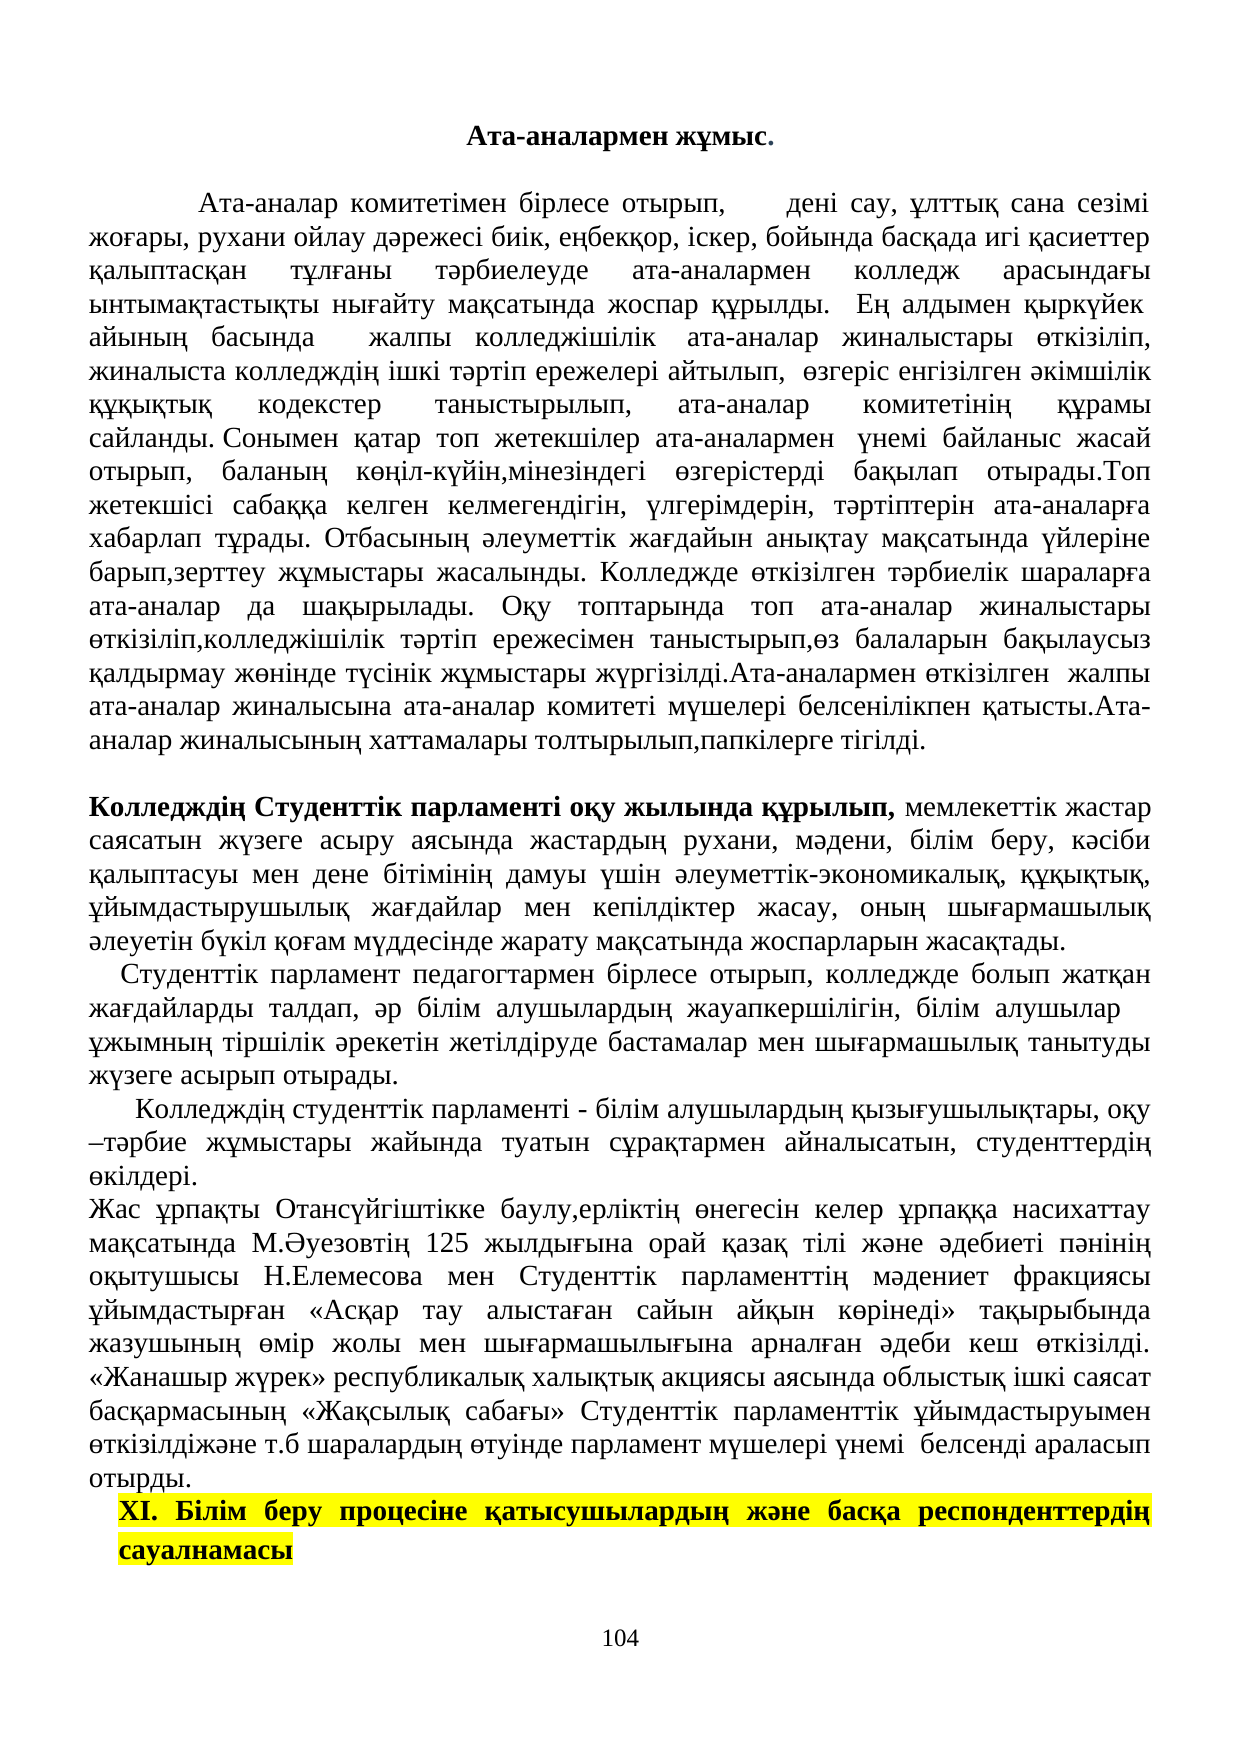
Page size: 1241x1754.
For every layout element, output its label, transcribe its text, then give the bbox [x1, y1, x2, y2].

text Студенттік парламент педагогтармен бірлесе отырып, колледжде болып жатқан жағдайларды талдап, әр білім алушылардың жауапкершілігін, білім алушылар ұжымның тіршілік әрекетін жетілдіруде бастамалар мен шығармашылық танытуды жүзеге асырып отырады. [89, 957, 1152, 1091]
text Жас ұрпақты Отансүйгіштікке баулу,ерліктің өнегесін келер ұрпаққа насихаттау мақсатында М.Әуезовтің 125 жылдығына орай қазақ тілі және әдебиеті пәнінің оқытушысы Н.Елемесова мен Студенттік парламенттің мәдениет фракциясы ұйымдастырған «Асқар тау алыстаған сайын айқын көрінеді» тақырыбында жазушының өмір жолы мен шығармашылығына арналған әдеби кеш өткізілді. «Жанашыр жүрек» республикалық халықтық акциясы аясында облыстық ішкі саясат басқармасының «Жақсылық сабағы» Студенттік парламенттік ұйымдастыруымен өткізілдіжәне т.б шаралардың өтуінде парламент мүшелері үнемі белсенді араласып отырды. [89, 1191, 1152, 1493]
text Колледждің Студенттік парламенті оқу жылында құрылып, мемлекеттік жастар саясатын жүзеге асыру аясында жастардың рухани, мәдени, білім беру, кәсіби қалыптасуы мен дене бітімінің дамуы үшін әлеуметтік-экономикалық, құқықтық, ұйымдастырушылық жағдайлар мен кепілдіктер жасау, оның шығармашылық әлеуетін бүкіл қоғам мүддесінде жарату мақсатында жоспарларын жасақтады. [89, 789, 1152, 957]
text Колледждің студенттік парламенті - білім алушылардың қызығушылықтары, оқу –тәрбие жұмыстары жайында туатын сұрақтармен айналысатын, студенттердің өкілдері. [89, 1091, 1152, 1191]
text Ата-аналар комитетімен бірлесе отырып, дені сау, ұлттық сана сезімі жоғары, рухани ойлау дәрежесі биік, еңбекқор, іскер, бойында басқада игі қасиеттер қалыптасқан тұлғаны тәрбиелеуде ата-аналармен колледж арасындағы ынтымақтастықты нығайту мақсатында жоспар құрылды. Ең алдымен қыркүйек айының басында жалпы колледжішілік ата-аналар жиналыстары өткізіліп, жиналыста колледждің ішкі тәртіп ережелері айтылып, өзгеріс енгізілген әкімшілік құқықтық кодекстер таныстырылып, ата-аналар комитетінің құрамы сайланды. Сонымен қатар топ жетекшілер ата-аналармен үнемі байланыс жасай отырып, баланың көңіл-күйін,мінезіндегі өзгерістерді бақылап отырады.Топ жетекшісі сабаққа келген келмегендігін, үлгерімдерін, тәртіптерін ата-аналарға хабарлап тұрады. Отбасының әлеуметтік жағдайын анықтау мақсатында үйлеріне барып,зерттеу жұмыстары жасалынды. Колледжде өткізілген тәрбиелік шараларға ата-аналар да шақырылады. Оқу топтарында топ ата-аналар жиналыстары өткізіліп,колледжішілік тәртіп ережесімен таныстырып,өз балаларын бақылаусыз қалдырмау жөнінде түсінік жұмыстары жүргізілді.Ата-аналармен өткізілген жалпы ата-аналар жиналысына ата-аналар комитеті мүшелері белсенілікпен қатысты.Ата-аналар жиналысының хаттамалары толтырылып,папкілерге тігілді. [89, 185, 1152, 755]
text ХІ. Білім беру процесіне қатысушылардың және басқа респонденттердің сауалнамасы [118, 1527, 1152, 1565]
text Ата-аналармен жұмыс. [89, 118, 1152, 152]
